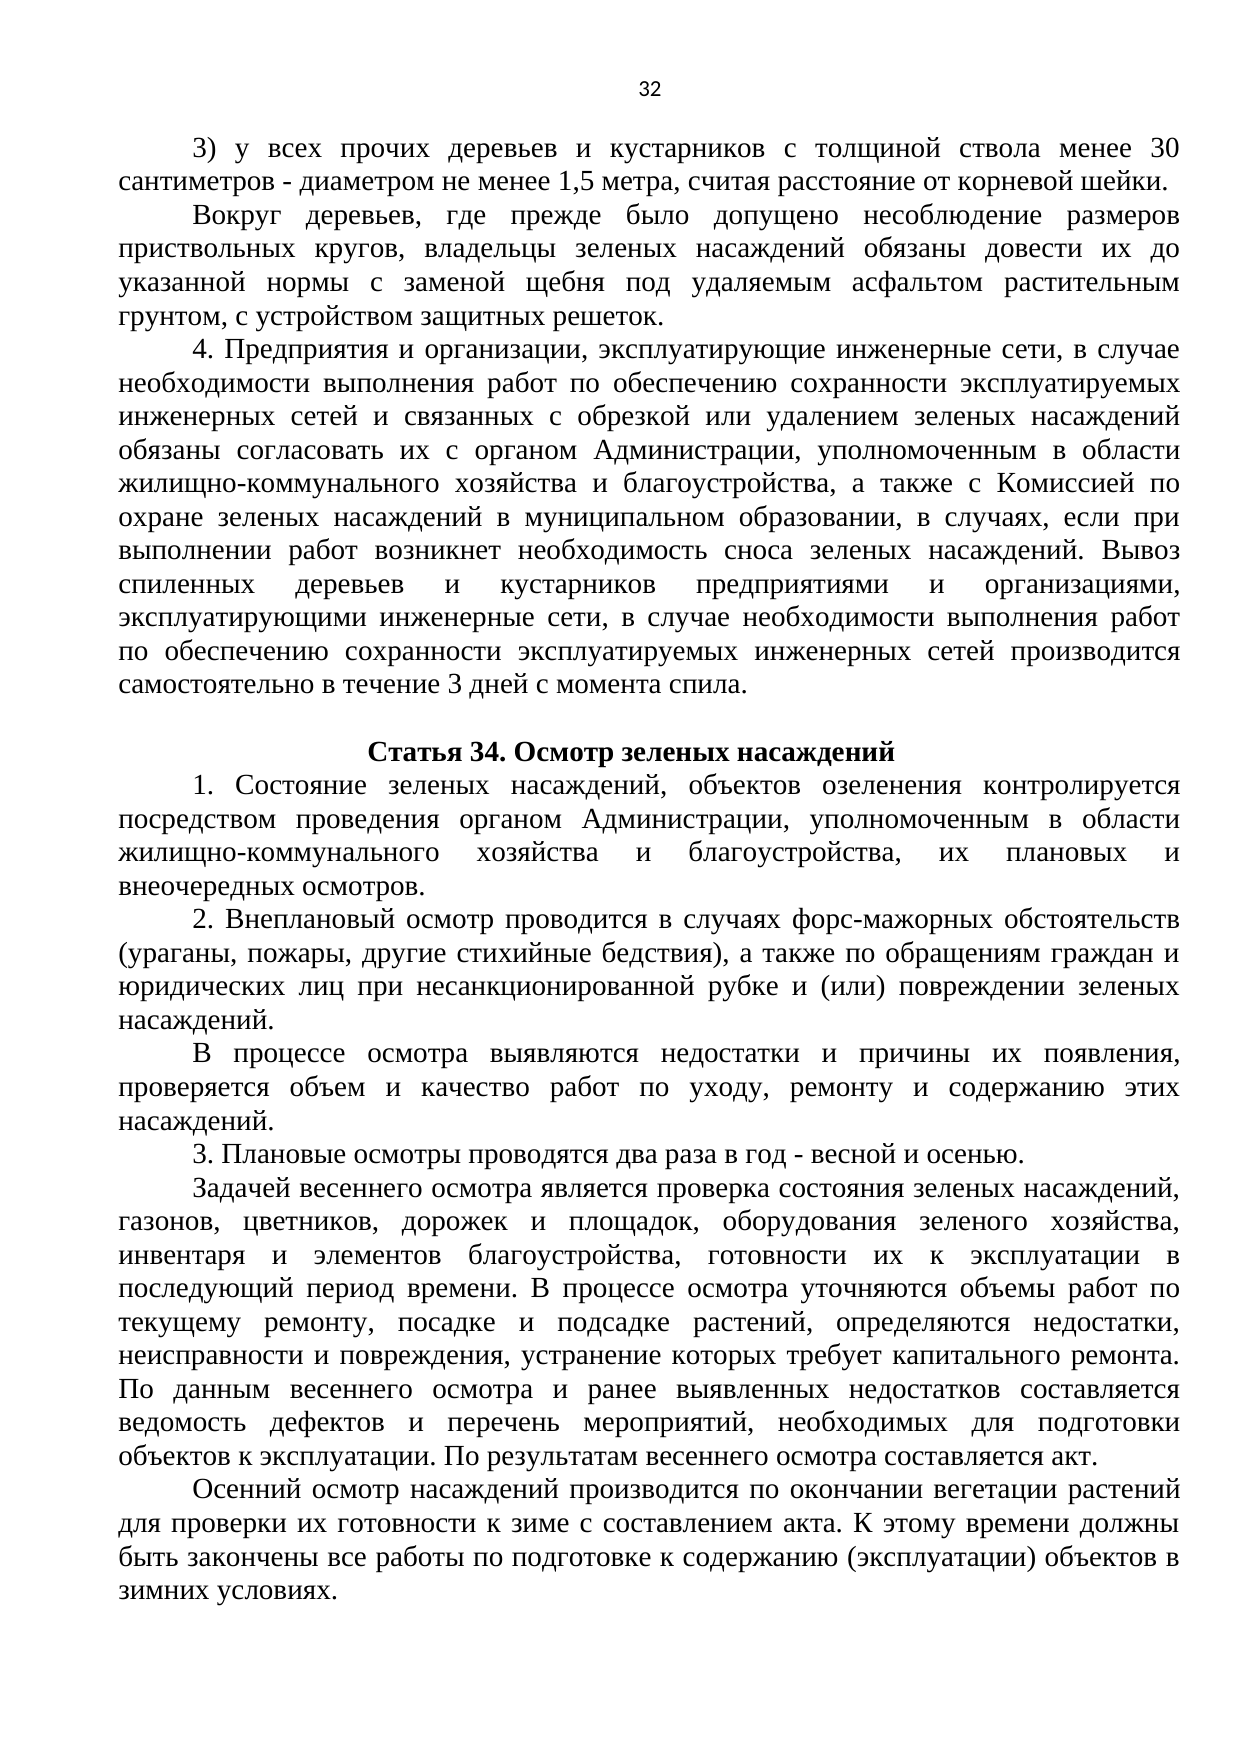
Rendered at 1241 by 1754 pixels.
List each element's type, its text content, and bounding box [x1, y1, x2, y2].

text 3. Плановые осмотры проводятся два раза в год - весной и осенью. [118, 1136, 1181, 1170]
text 4. Предприятия и организации, эксплуатирующие инженерные сети, в случае необходимости выполнения работ по обеспечению сохранности эксплуатируемых инженерных сетей и связанных с обрезкой или удалением зеленых насаждений обязаны согласовать их с органом Администрации, уполномоченным в области жилищно-коммунального хозяйства и благоустройства, а также с Комиссией по охране зеленых насаждений в муниципальном образовании, в случаях, если при выполнении работ возникнет необходимость сноса зеленых насаждений. Вывоз спиленных деревьев и кустарников предприятиями и организациями, эксплуатирующими инженерные сети, в случае необходимости выполнения работ по обеспечению сохранности эксплуатируемых инженерных сетей производится самостоятельно в течение 3 дней с момента спила. [118, 331, 1181, 700]
text 3) у всех прочих деревьев и кустарников с толщиной ствола менее 30 сантиметров - диаметром не менее 1,5 метра, считая расстояние от корневой шейки. [118, 130, 1181, 197]
text Статья 34. Осмотр зеленых насаждений [118, 734, 1181, 767]
text Осенний осмотр насаждений производится по окончании вегетации растений для проверки их готовности к зиме с составлением акта. К этому времени должны быть закончены все работы по подготовке к содержанию (эксплуатации) объектов в зимних условиях. [118, 1472, 1181, 1606]
text Вокруг деревьев, где прежде было допущено несоблюдение размеров приствольных кругов, владельцы зеленых насаждений обязаны довести их до указанной нормы с заменой щебня под удаляемым асфальтом растительным грунтом, с устройством защитных решеток. [118, 197, 1181, 331]
text 1. Состояние зеленых насаждений, объектов озеленения контролируется посредством проведения органом Администрации, уполномоченным в области жилищно-коммунального хозяйства и благоустройства, их плановых и внеочередных осмотров. [118, 767, 1181, 901]
text В процессе осмотра выявляются недостатки и причины их появления, проверяется объем и качество работ по уходу, ремонту и содержанию этих насаждений. [118, 1036, 1181, 1136]
text Задачей весеннего осмотра является проверка состояния зеленых насаждений, газонов, цветников, дорожек и площадок, оборудования зеленого хозяйства, инвентаря и элементов благоустройства, готовности их к эксплуатации в последующий период времени. В процессе осмотра уточняются объемы работ по текущему ремонту, посадке и подсадке растений, определяются недостатки, неисправности и повреждения, устранение которых требует капитального ремонта. По данным весеннего осмотра и ранее выявленных недостатков составляется ведомость дефектов и перечень мероприятий, необходимых для подготовки объектов к эксплуатации. По результатам весеннего осмотра составляется акт. [118, 1170, 1181, 1472]
text 2. Внеплановый осмотр проводится в случаях форс-мажорных обстоятельств (ураганы, пожары, другие стихийные бедствия), а также по обращениям граждан и юридических лиц при несанкционированной рубке и (или) повреждении зеленых насаждений. [118, 901, 1181, 1036]
